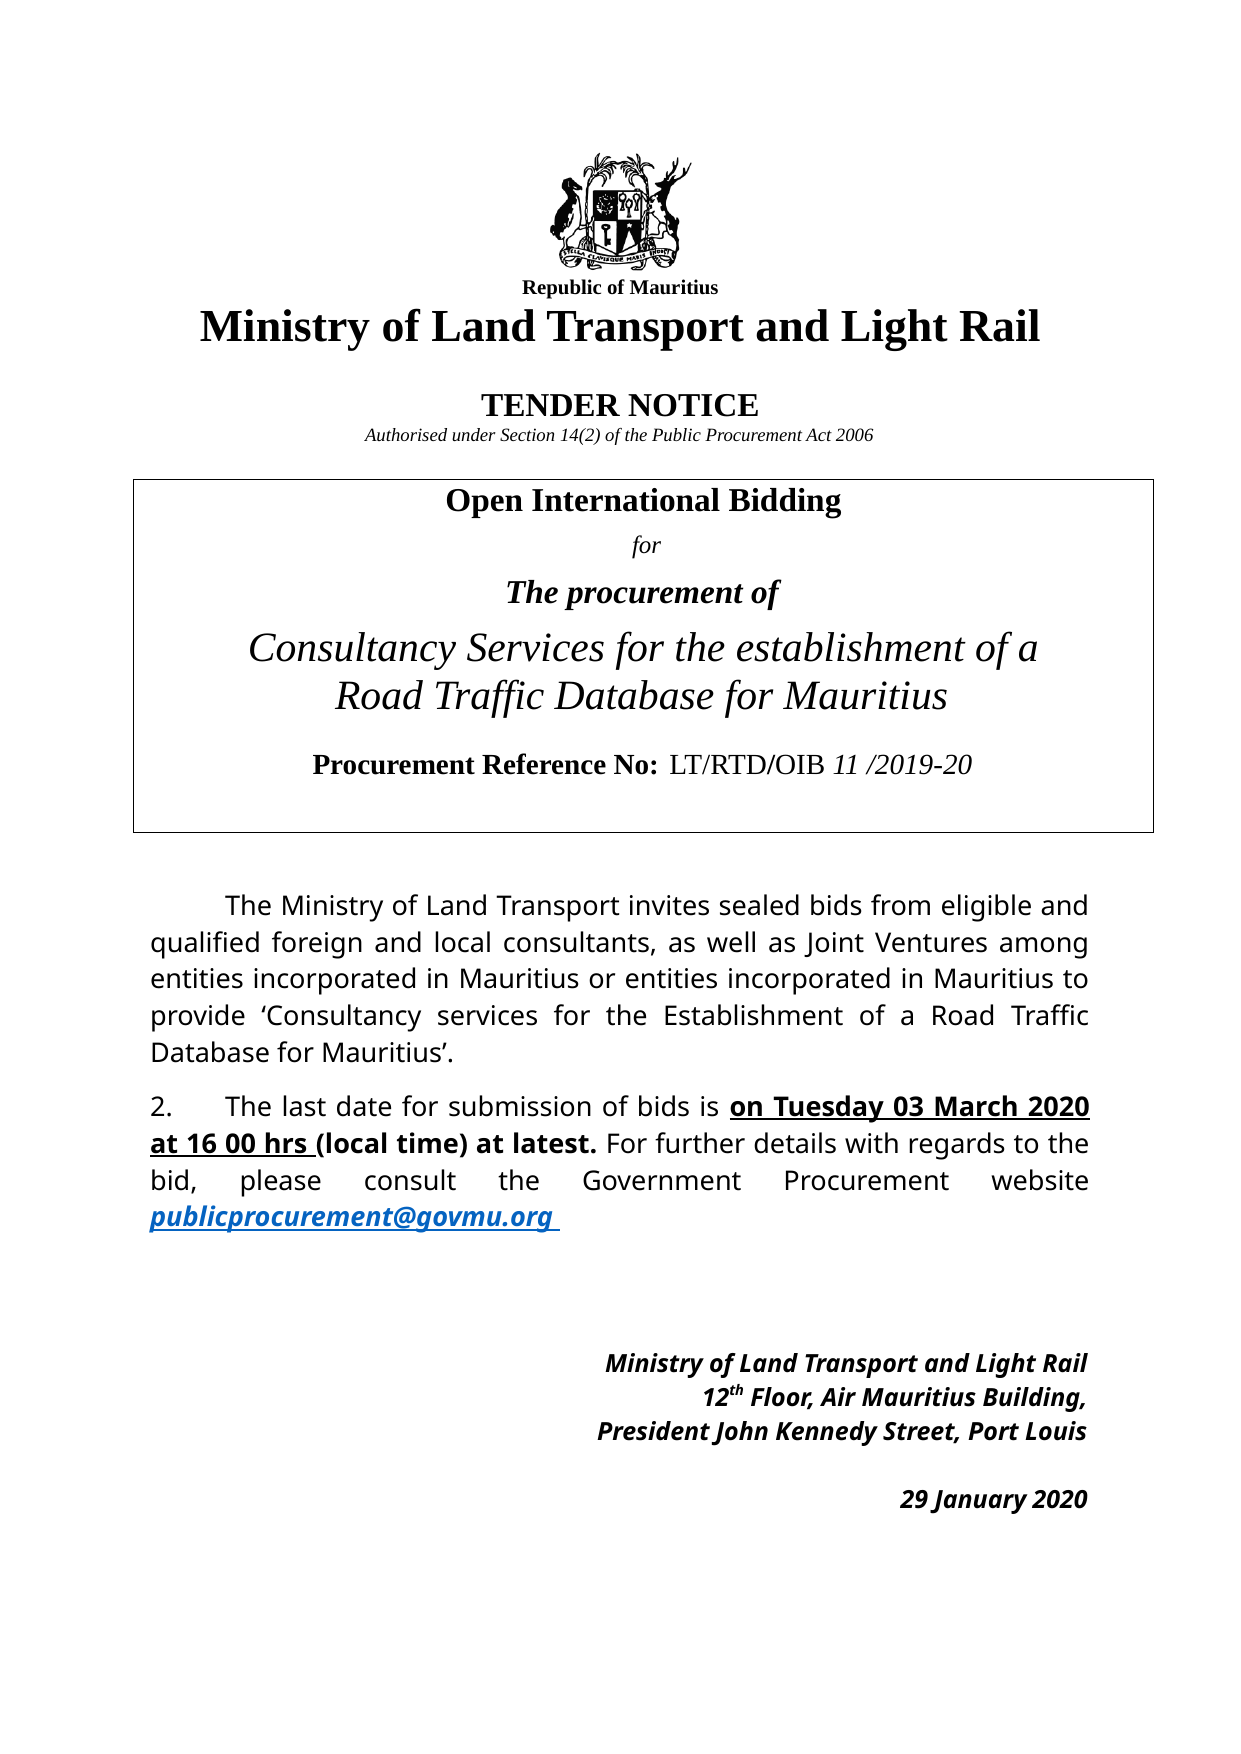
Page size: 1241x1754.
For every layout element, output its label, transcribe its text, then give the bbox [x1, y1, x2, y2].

text TENDER NOTICE [150, 385, 1090, 424]
text Authorised under Section 14(2) of the Public Procurement Act 2006 [150, 424, 1090, 445]
text 2. The last date for submission of bids is on Tuesday 03 March 2020 at 16 00 hrs (local time) at latest. For further details with regards to the bid, please consult the Government Procurement website publicprocurement@govmu.org [150, 1087, 1090, 1235]
text Ministry of Land Transport and Light Rail [150, 299, 1090, 352]
text Republic of Mauritius [150, 275, 1090, 299]
picture [546, 150, 694, 275]
text 12th Floor, Air Mauritius Building, [150, 1379, 1090, 1413]
text The Ministry of Land Transport invites sealed bids from eligible and qualified foreign and local consultants, as well as Joint Ventures among entities incorporated in Mauritius or entities incorporated in Mauritius to provide ‘Consultancy services for the Establishment of a Road Traffic Database for Mauritius’. [150, 886, 1090, 1071]
text Ministry of Land Transport and Light Rail [150, 1345, 1090, 1379]
text 29 January 2020 [150, 1482, 1090, 1516]
text President John Kennedy Street, Port Louis [150, 1413, 1090, 1448]
table_header Open International Bidding for The procurement of Consultancy Services for the establishment of a Road Traffic Database for Mauritius Procurement Reference No: LT/RTD/OIB 11 /2019-20 [134, 480, 1153, 832]
